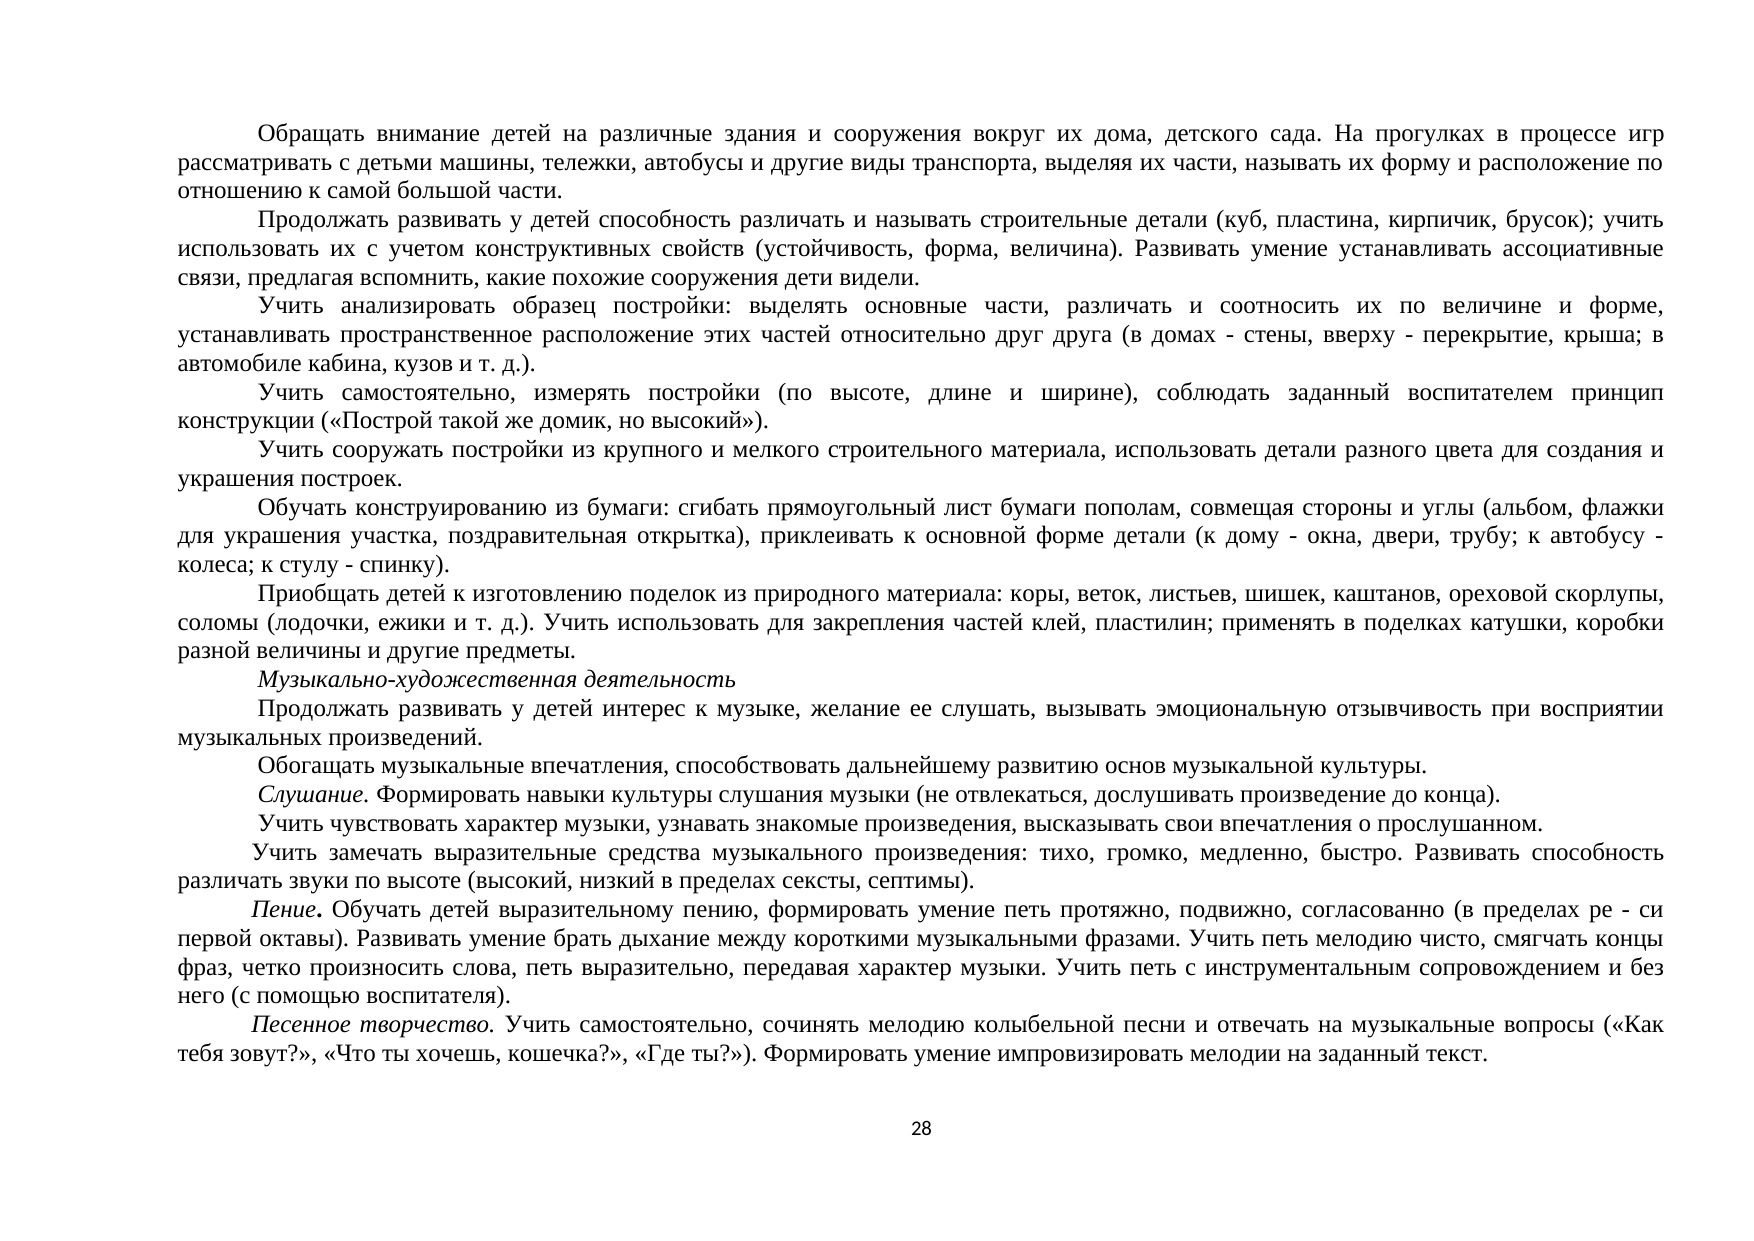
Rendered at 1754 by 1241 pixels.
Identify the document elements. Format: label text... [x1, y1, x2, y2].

text Обучать конструированию из бумаги: сгибать прямоугольный лист бумаги пополам, совмещая стороны и углы (альбом, флажки для украшения участка, поздравительная открытка), приклеивать к основной форме детали (к дому - окна, двери, трубу; к автобусу - колеса; к стулу - спинку). [177, 492, 1665, 578]
text Музыкально-художественная деятельность [177, 664, 1665, 693]
text Продолжать развивать у детей интерес к музыке, желание ее слушать, вызывать эмоциональную отзывчивость при восприятии музыкальных произведений. [177, 693, 1665, 751]
text Обращать внимание детей на различные здания и сооружения вокруг их дома, детского сада. На прогулках в процессе игр рассматривать с детьми машины, тележки, автобусы и другие виды транспорта, выделяя их части, называть их форму и расположение по отношению к самой большой части. [177, 118, 1665, 204]
text Обогащать музыкальные впечатления, способствовать дальнейшему развитию основ музыкальной культуры. [177, 751, 1665, 779]
text Продолжать развивать у детей способность различать и называть строительные детали (куб, пластина, кирпичик, брусок); учить использовать их с учетом конструктивных свойств (устойчивость, форма, величина). Развивать умение устанавливать ассоциативные связи, предлагая вспомнить, какие похожие сооружения дети видели. [177, 204, 1665, 291]
text Учить анализировать образец постройки: выделять основные части, различать и соотносить их по величине и форме, устанавливать пространственное расположение этих частей относительно друг друга (в домах - стены, вверху - перекрытие, крыша; в автомобиле кабина, кузов и т. д.). [177, 291, 1665, 377]
text Учить чувствовать характер музыки, узнавать знакомые произведения, высказывать свои впечатления о прослушанном. [177, 808, 1665, 837]
text Учить замечать выразительные средства музыкального произведения: тихо, громко, медленно, быстро. Развивать способность различать звуки по высоте (высокий, низкий в пределах сексты, септимы). [177, 837, 1665, 894]
text Слушание. Формировать навыки культуры слушания музыки (не отвлекаться, дослушивать произведение до конца). [177, 779, 1665, 808]
text Песенное творчество. Учить самостоятельно, сочинять мелодию колыбельной песни и отвечать на музыкальные вопросы («Как тебя зовут?», «Что ты хочешь, кошечка?», «Где ты?»). Формировать умение импровизировать мелодии на заданный текст. [177, 1009, 1665, 1067]
text Учить самостоятельно, измерять постройки (по высоте, длине и ширине), соблюдать заданный воспитателем принцип конструкции («Построй такой же домик, но высокий»). [177, 377, 1665, 434]
text Пение. Обучать детей выразительному пению, формировать умение петь протяжно, подвижно, согласованно (в пределах ре - си первой октавы). Развивать умение брать дыхание между короткими музыкальными фразами. Учить петь мелодию чисто, смягчать концы фраз, четко произносить слова, петь выразительно, передавая характер музыки. Учить петь с инструментальным сопровождением и без него (с помощью воспитателя). [177, 894, 1665, 1009]
text Приобщать детей к изготовлению поделок из природного материала: коры, веток, листьев, шишек, каштанов, ореховой скорлупы, соломы (лодочки, ежики и т. д.). Учить использовать для закрепления частей клей, пластилин; применять в поделках катушки, коробки разной величины и другие предметы. [177, 578, 1665, 664]
text Учить сооружать постройки из крупного и мелкого строительного материала, использовать детали разного цвета для создания и украшения построек. [177, 434, 1665, 492]
